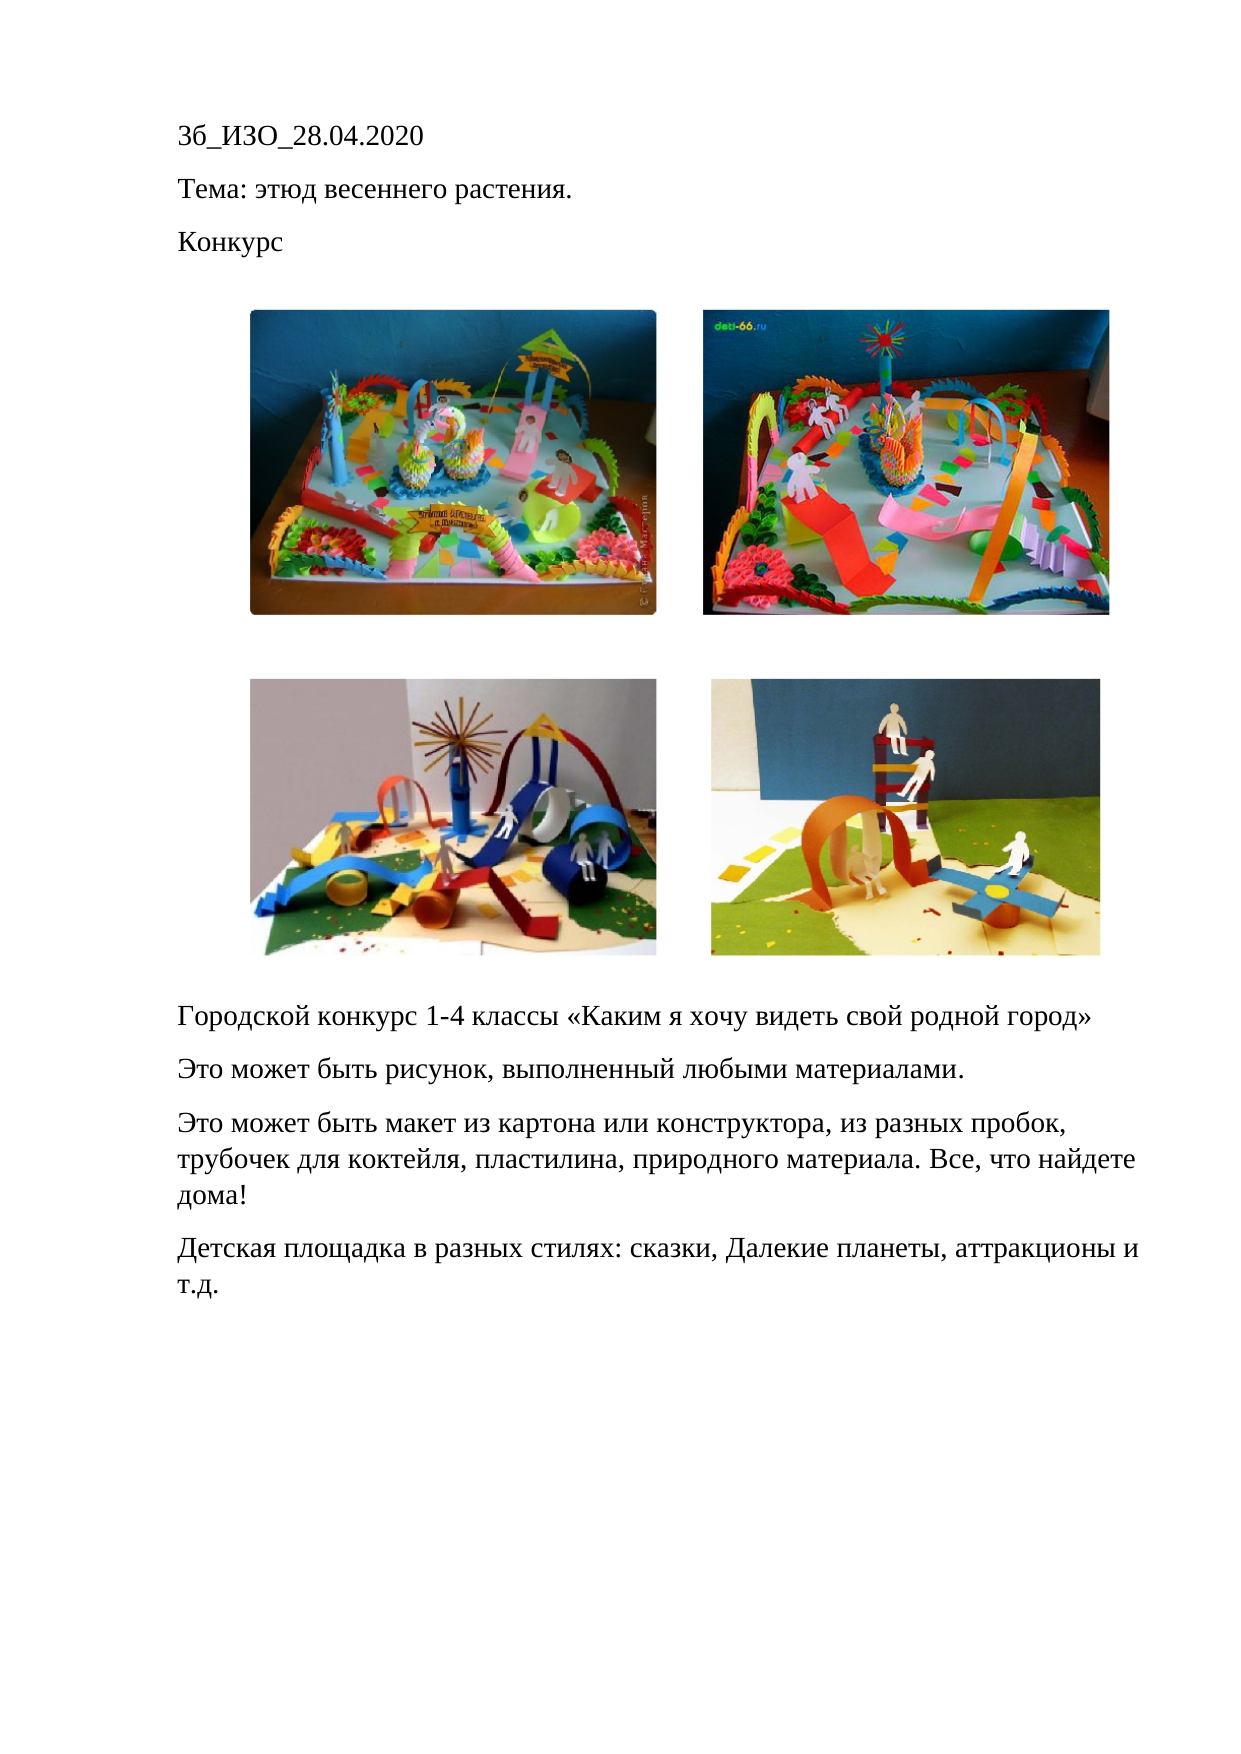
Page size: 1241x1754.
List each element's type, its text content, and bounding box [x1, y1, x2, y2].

text Тема: этюд весеннего растения. [177, 171, 1152, 204]
text 3б_ИЗО_28.04.2020 [177, 118, 1152, 152]
text Конкурс [177, 224, 1152, 259]
text Конкурс [177, 991, 1152, 1319]
picture [177, 259, 1152, 991]
